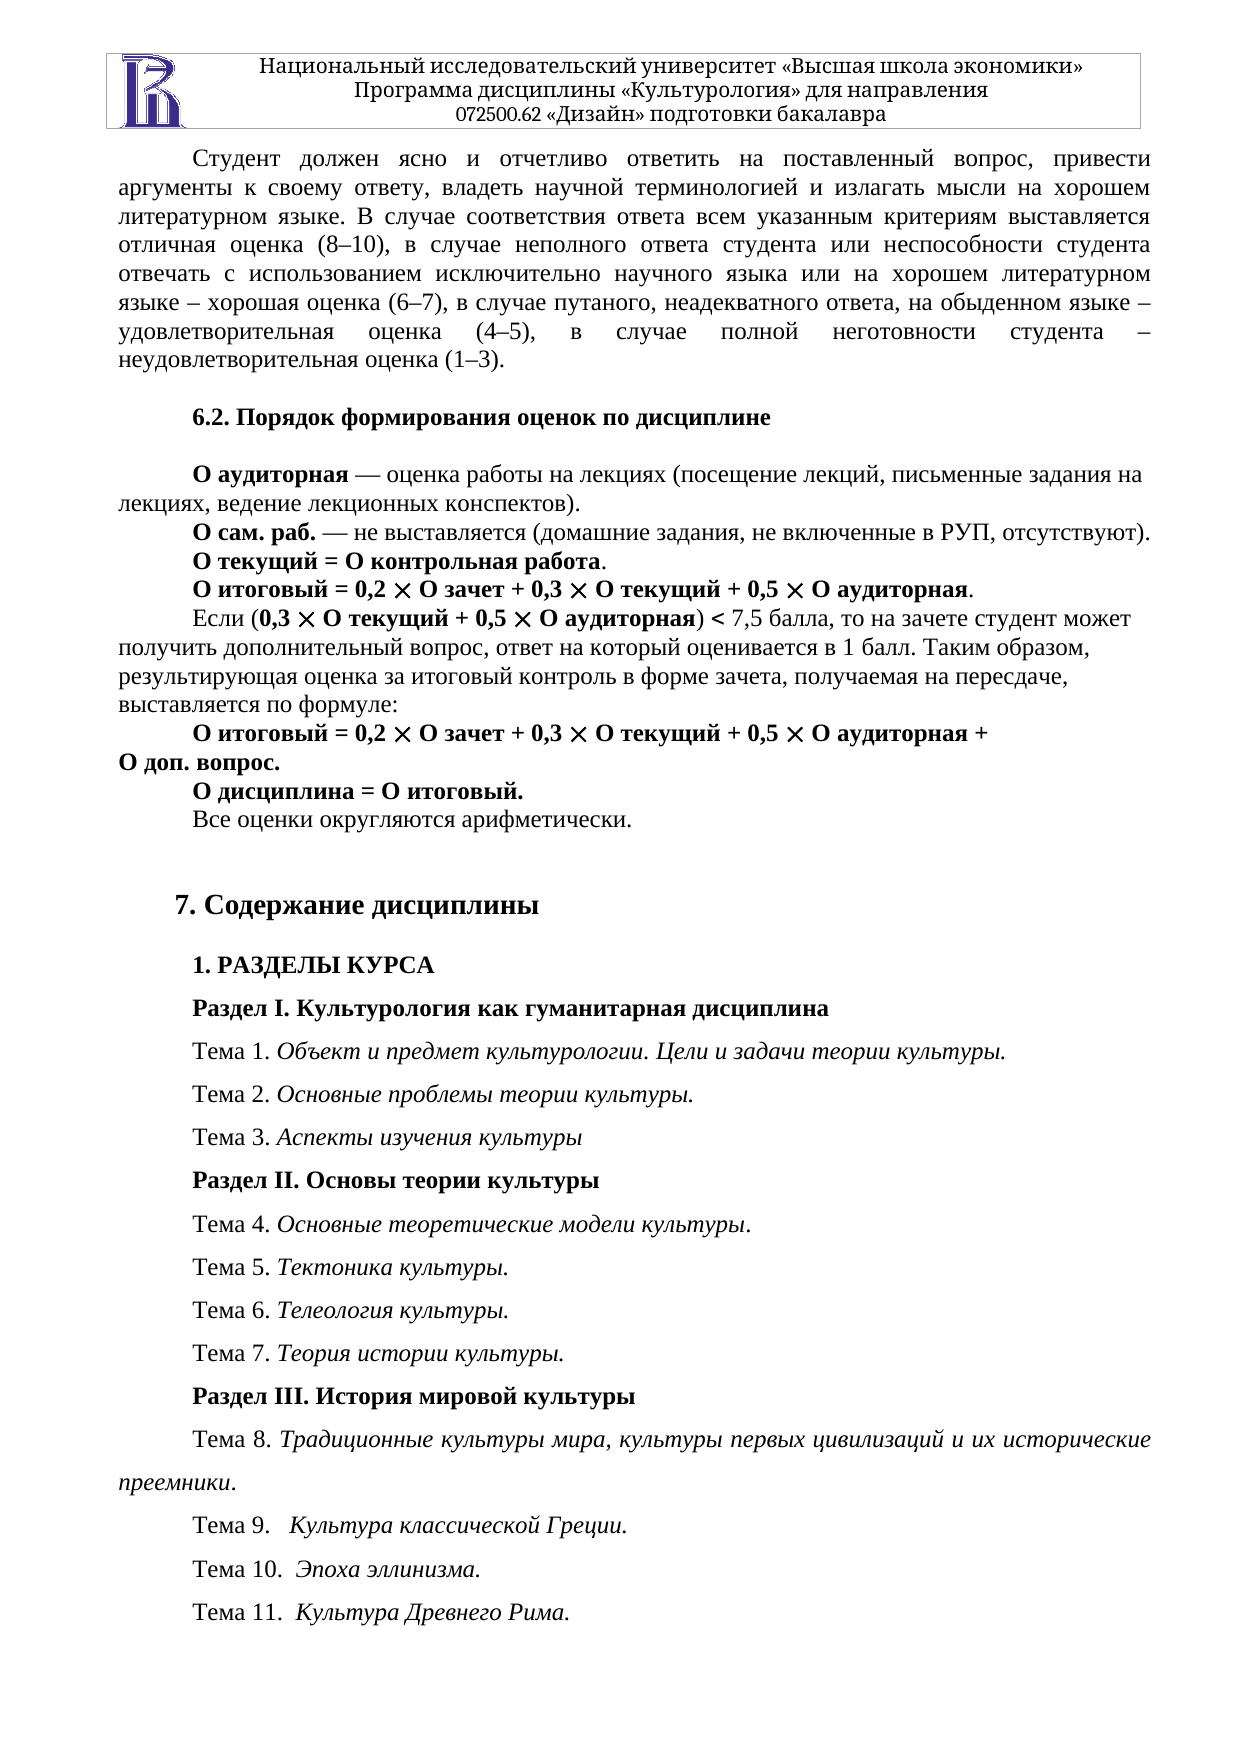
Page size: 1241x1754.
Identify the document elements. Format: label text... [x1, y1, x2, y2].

subtitle 7. Содержание дисциплины [118, 887, 1152, 921]
text Раздел I. Культурология как гуманитарная дисциплина [118, 993, 1152, 1022]
text Тема 8. Традиционные культуры мира, культуры первых цивилизаций и их исторические преемники. [118, 1424, 1152, 1496]
text О дисциплина = О итоговый. [118, 776, 1152, 804]
text Студент должен ясно и отчетливо ответить на поставленный вопрос, привести аргументы к своему ответу, владеть научной терминологией и излагать мысли на хорошем литературном языке. В случае соответствия ответа всем указанным критериям выставляется отличная оценка (8–10), в случае неполного ответа студента или неспособности студента отвечать с использованием исключительно научного языка или на хорошем литературном языке – хорошая оценка (6–7), в случае путаного, неадекватного ответа, на обыденном языке – удовлетворительная оценка (4–5), в случае полной неготовности студента – неудовлетворительная оценка (1–3). [118, 143, 1152, 373]
text О итоговый = 0,2 О зачет + 0,3 О текущий + 0,5 О аудиторная + О доп. вопрос. [118, 718, 1152, 776]
text Раздел II. Основы теории культуры [118, 1166, 1152, 1194]
text О итоговый = 0,2 О зачет + 0,3 О текущий + 0,5 О аудиторная. [118, 574, 1152, 603]
picture [118, 54, 187, 128]
text Тема 2. Основные проблемы теории культуры. [192, 1079, 1152, 1108]
text Тема 5. Тектоника культуры. [118, 1252, 1152, 1281]
text О сам. раб. — не выставляется (домашние задания, не включенные в РУП, отсутствуют). [118, 517, 1152, 546]
text Раздел III. История мировой культуры [118, 1381, 1152, 1410]
text О текущий = О контрольная работа. [118, 546, 1152, 574]
text Тема 11. Культура Древнего Рима. [118, 1597, 1152, 1626]
text Тема 1. Объект и предмет культурологии. Цели и задачи теории культуры. [192, 1036, 1152, 1065]
text Тема 10. Эпоха эллинизма. [118, 1554, 1152, 1582]
text Тема 3. Аспекты изучения культуры [118, 1122, 1152, 1151]
text Тема 9. Культура классической Греции. [118, 1511, 1152, 1539]
text Тема 7. Теория истории культуры. [118, 1338, 1152, 1367]
text Если (0,3 О текущий + 0,5 О аудиторная) 7,5 балла, то на зачете студент может получить дополнительный вопрос, ответ на который оценивается в 1 балл. Таким образом, результирующая оценка за итоговый контроль в форме зачета, получаемая на пересдаче, выставляется по формуле: [118, 603, 1152, 718]
text 1. РАЗДЕЛЫ КУРСА [118, 950, 1152, 979]
text Тема 4. Основные теоретические модели культуры. [118, 1209, 1152, 1237]
text Тема 6. Телеология культуры. [118, 1295, 1152, 1324]
text О аудиторная — оценка работы на лекциях (посещение лекций, письменные задания на лекциях, ведение лекционных конспектов). [118, 459, 1152, 517]
text 6.2. Порядок формирования оценок по дисциплине [118, 402, 1152, 431]
text Все оценки округляются арифметически. [118, 804, 1152, 833]
